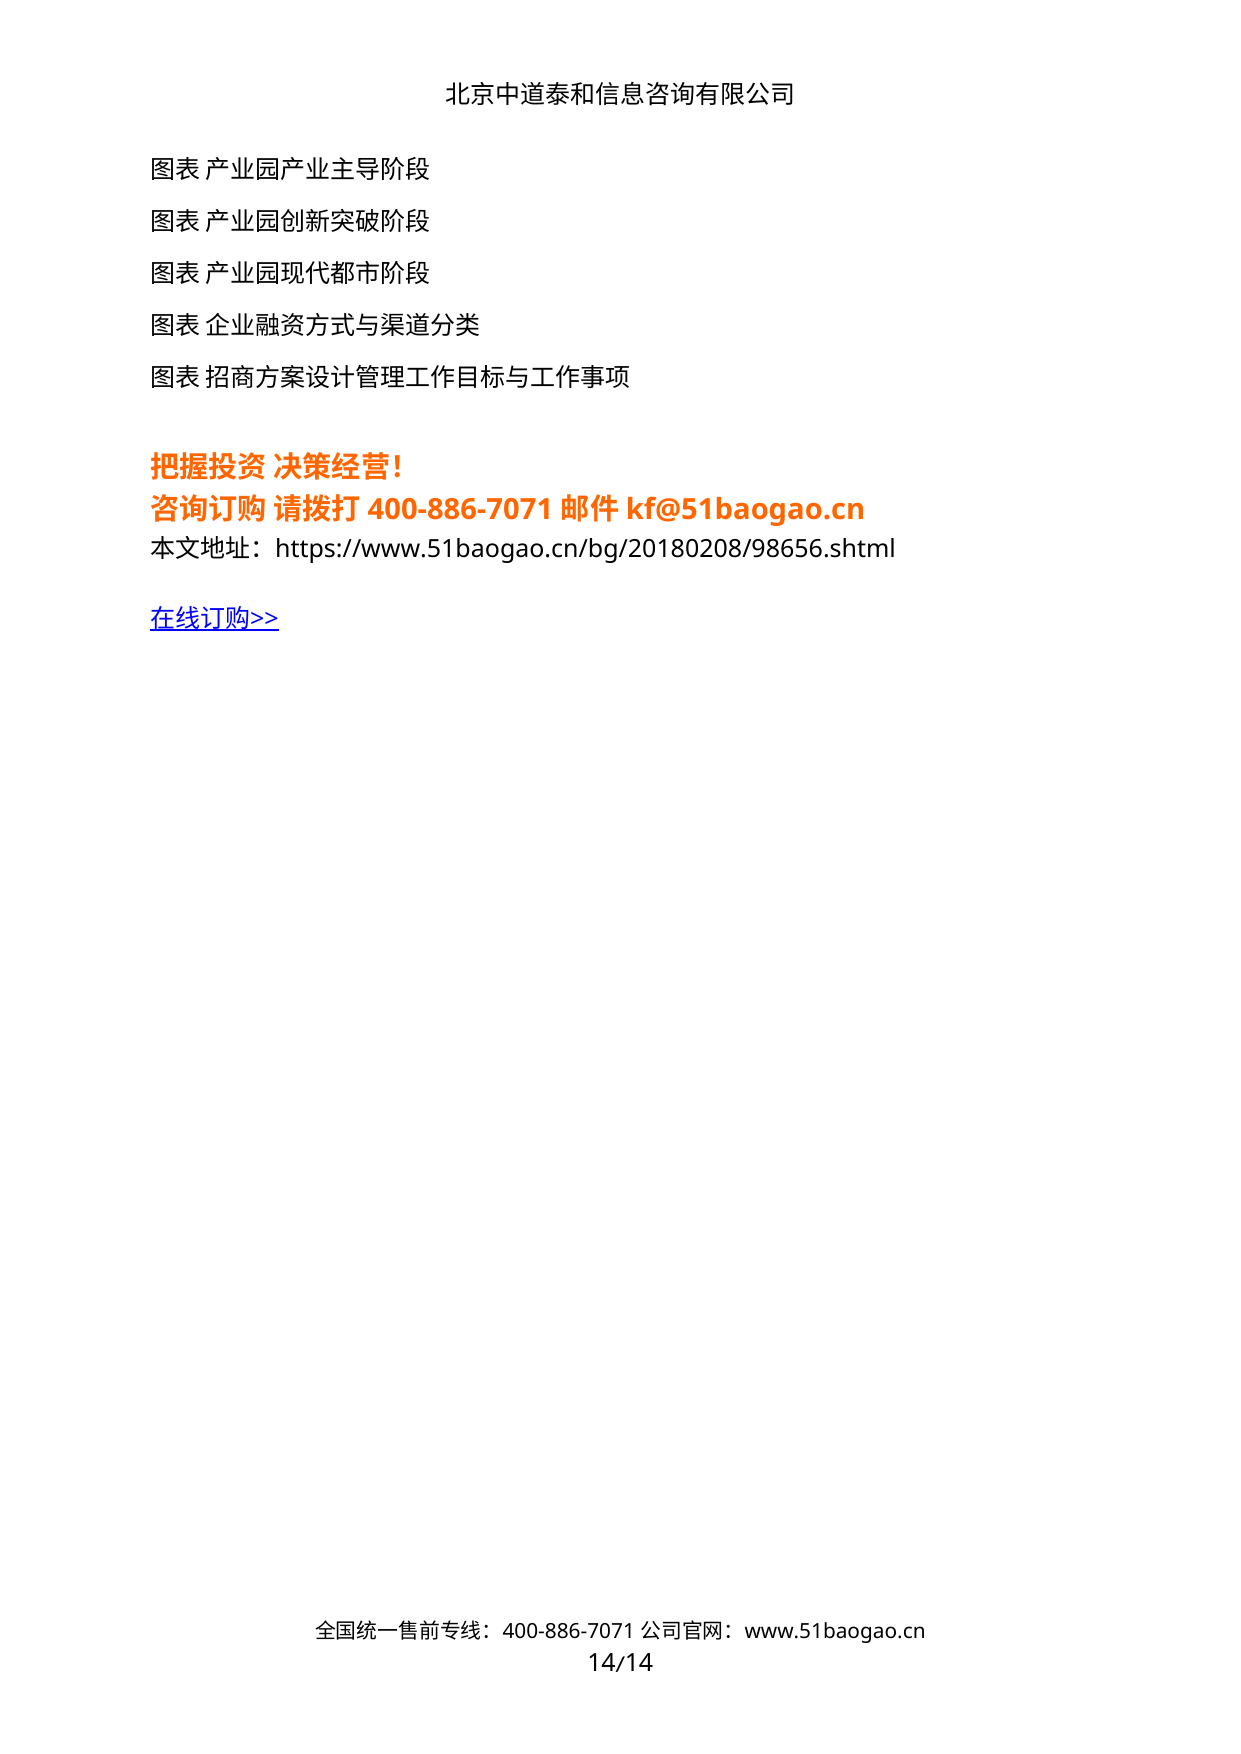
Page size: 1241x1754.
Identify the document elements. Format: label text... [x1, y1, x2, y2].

text 图表 招商方案设计管理工作目标与工作事项 [150, 357, 1090, 394]
text 在线订购>> [150, 564, 1090, 635]
text 把握投资 决策经营！咨询订购 请拨打 400-886-7071 邮件 kf@51baogao.cn本文地址：https://www.51baogao.cn/bg/20180208/98656.shtml [150, 409, 1090, 564]
text 图表 企业融资方式与渠道分类 [150, 306, 1090, 342]
text 图表 产业园产业主导阶段 [150, 150, 1090, 186]
text 图表 产业园现代都市阶段 [150, 254, 1090, 290]
text 图表 产业园创新突破阶段 [150, 202, 1090, 238]
